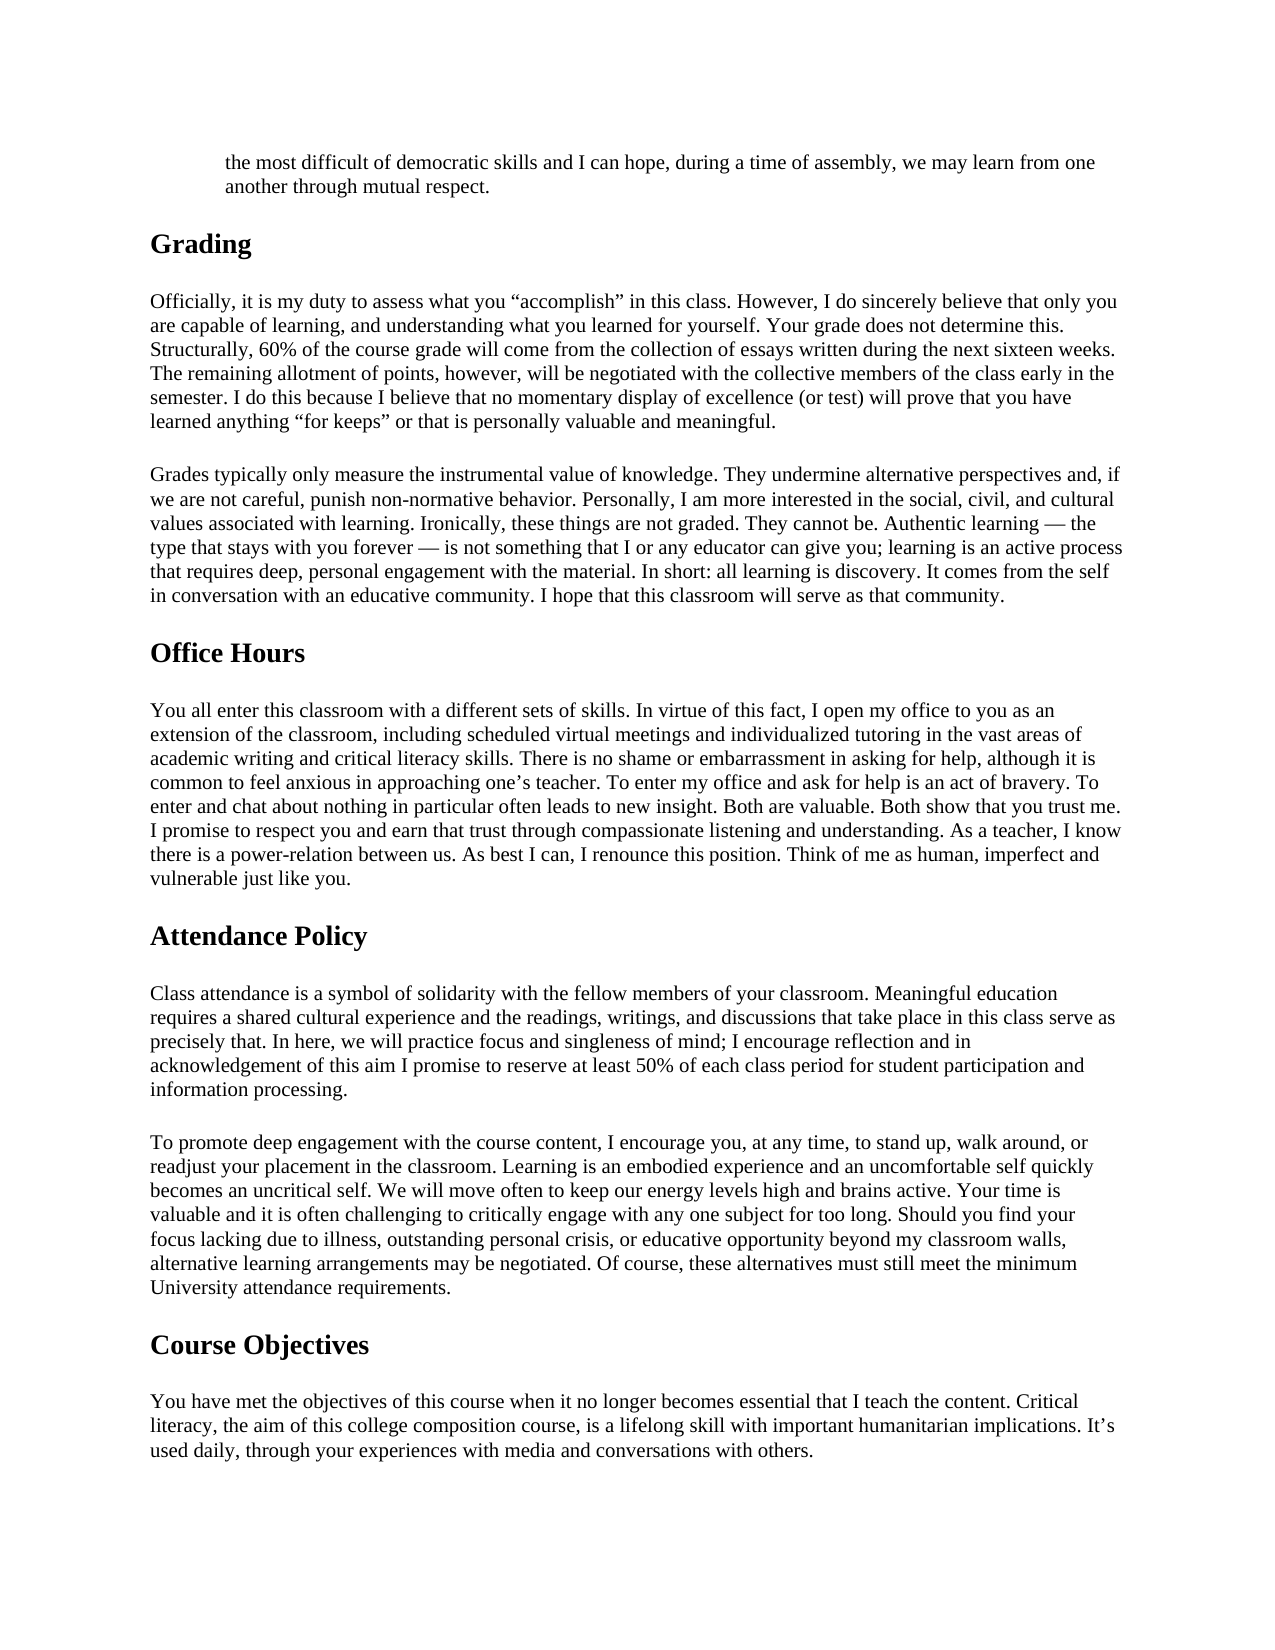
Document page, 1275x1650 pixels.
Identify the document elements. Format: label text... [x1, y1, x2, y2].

text To promote deep engagement with the course content, I encourage you, at any time, to stand up, walk around, or readjust your placement in the classroom. Learning is an embodied experience and an uncomfortable self quickly becomes an uncritical self. We will move often to keep our energy levels high and brains active. Your time is valuable and it is often challenging to critically engage with any one subject for too long. Should you find your focus lacking due to illness, outstanding personal crisis, or educative opportunity beyond my classroom walls, alternative learning arrangements may be negotiated. Of course, these alternatives must still meet the minimum University attendance requirements. [150, 1130, 1125, 1299]
text You have met the objectives of this course when it no longer becomes essential that I teach the content. Critical literacy, the aim of this college composition course, is a lifelong skill with important humanitarian implications. It’s used daily, through your experiences with media and conversations with others. [150, 1389, 1125, 1462]
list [187, 150, 1125, 198]
text Office Hours [150, 636, 1125, 668]
text Attendance Policy [150, 919, 1125, 952]
text Grades typically only measure the instrumental value of knowledge. They undermine alternative perspectives and, if we are not careful, punish non-normative behavior. Personally, I am more interested in the social, civil, and cultural values associated with learning. Ironically, these things are not graded. They cannot be. Authentic learning — the type that stays with you forever — is not something that I or any educator can give you; learning is an active process that requires deep, personal engagement with the material. In short: all learning is discovery. It comes from the self in conversation with an educative community. I hope that this classroom will serve as that community. [150, 462, 1125, 607]
text Class attendance is a symbol of solidarity with the fellow members of your classroom. Meaningful education requires a shared cultural experience and the readings, writings, and discussions that take place in this class serve as precisely that. In here, we will practice focus and singleness of mind; I encourage reflection and in acknowledgement of this aim I promise to reserve at least 50% of each class period for student participation and information processing. [150, 981, 1125, 1101]
text Grading [150, 227, 1125, 260]
text Course Objectives [150, 1328, 1125, 1360]
text Officially, it is my duty to assess what you “accomplish” in this class. However, I do sincerely believe that only you are capable of learning, and understanding what you learned for yourself. Your grade does not determine this. Structurally, 60% of the course grade will come from the collection of essays written during the next sixteen weeks. The remaining allotment of points, however, will be negotiated with the collective members of the class early in the semester. I do this because I believe that no momentary display of excellence (or test) will prove that you have learned anything “for keeps” or that is personally valuable and meaningful. [150, 289, 1125, 433]
text You all enter this classroom with a different sets of skills. In virtue of this fact, I open my office to you as an extension of the classroom, including scheduled virtual meetings and individualized tutoring in the vast areas of academic writing and critical literacy skills. There is no shame or embarrassment in asking for help, although it is common to feel anxious in approaching one’s teacher. To enter my office and ask for help is an act of bravery. To enter and chat about nothing in particular often leads to new insight. Both are valuable. Both show that you trust me. I promise to respect you and earn that trust through compassionate listening and understanding. As a teacher, I know there is a power-relation between us. As best I can, I renounce this position. Think of me as human, imperfect and vulnerable just like you. [150, 697, 1125, 890]
